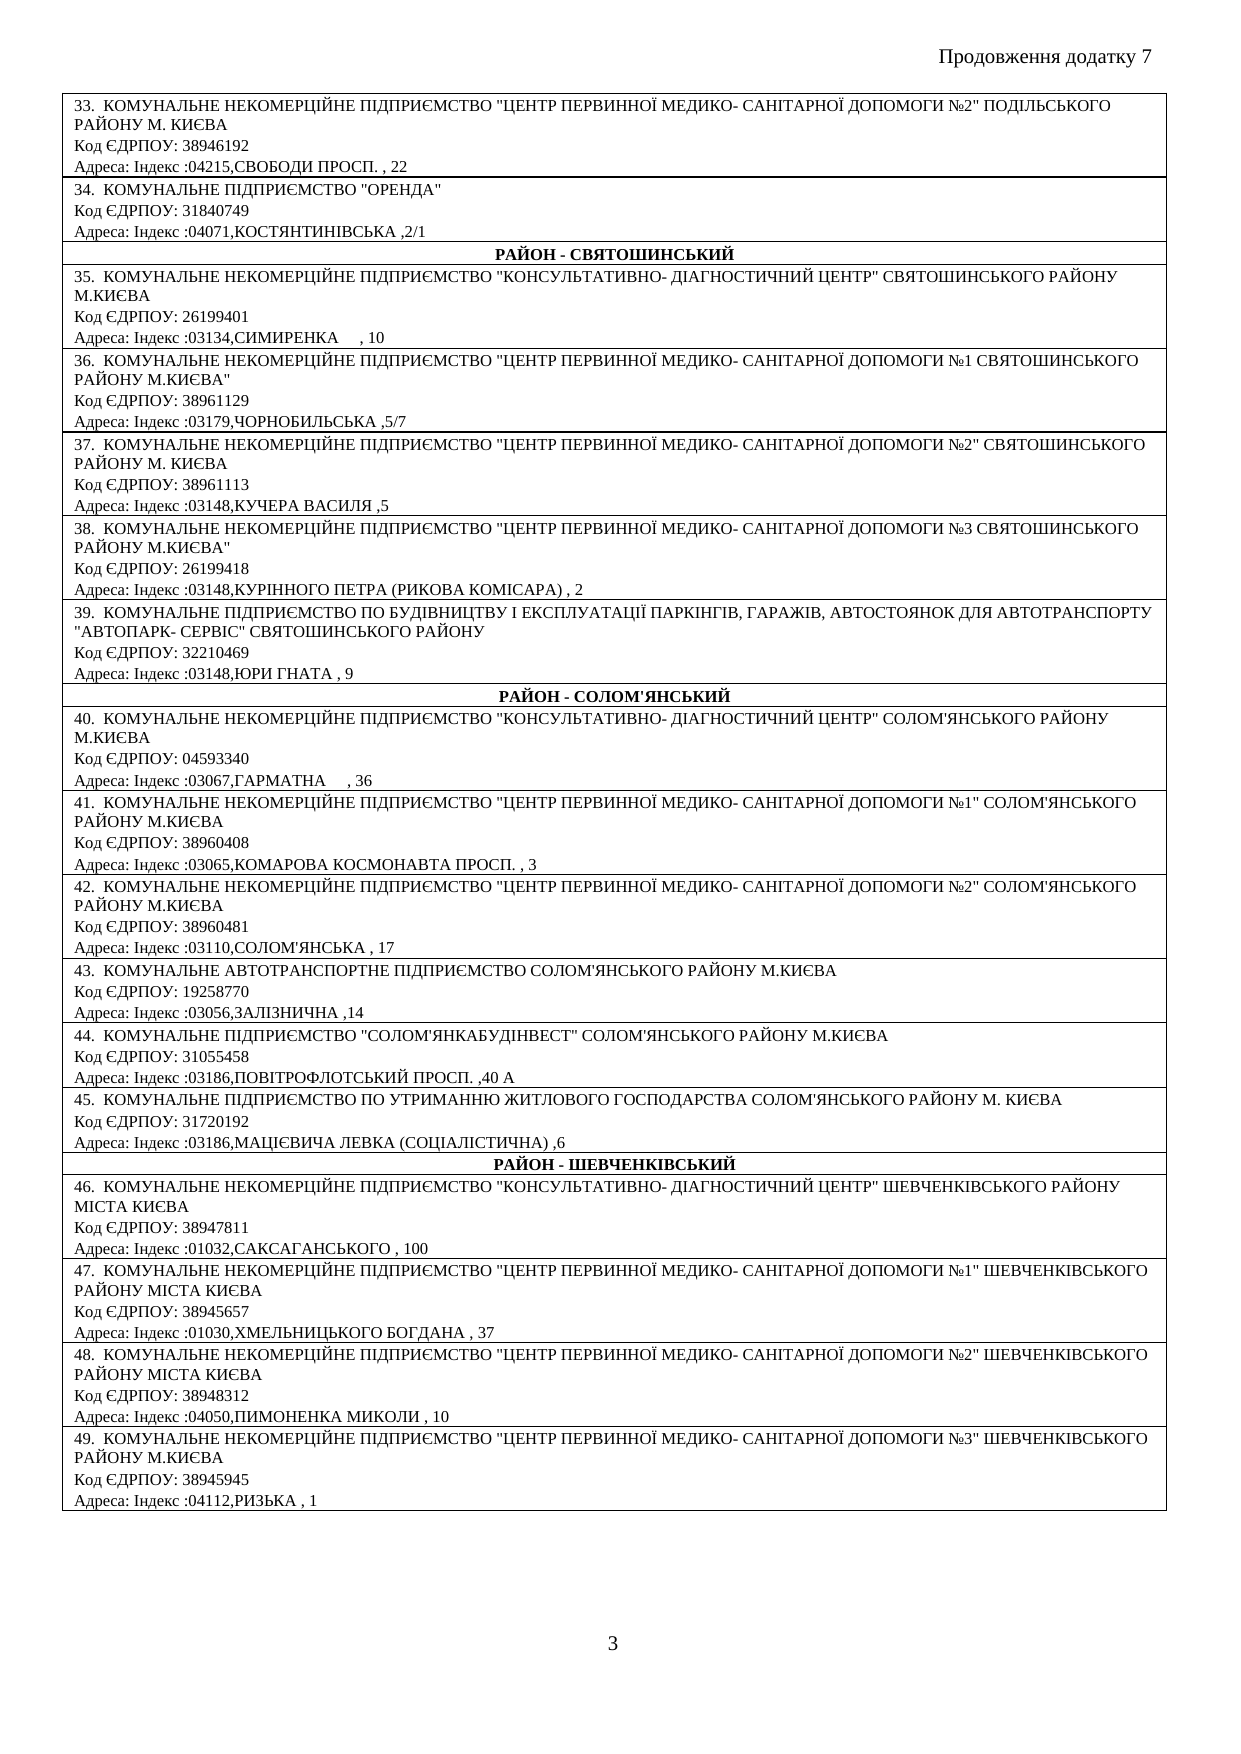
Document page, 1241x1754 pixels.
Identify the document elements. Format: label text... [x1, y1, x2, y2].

table_cell 46. КОМУНАЛЬНЕ НЕКОМЕРЦІЙНЕ ПІДПРИЄМСТВО "КОНСУЛЬТАТИВНО- ДІАГНОСТИЧНИЙ ЦЕНТР" ШЕВЧЕНКІВСЬКОГО РАЙОНУ МІСТА КИЄВА Код ЄДРПОУ: 38947811 Адреса: Індекс :01032,САКСАГАНСЬКОГО , 100 [63, 1175, 1166, 1258]
table_cell РАЙОН - ШЕВЧЕНКІВСЬКИЙ [63, 1153, 1166, 1174]
table_cell 49. КОМУНАЛЬНЕ НЕКОМЕРЦІЙНЕ ПІДПРИЄМСТВО "ЦЕНТР ПЕРВИННОЇ МЕДИКО- САНІТАРНОЇ ДОПОМОГИ №3" ШЕВЧЕНКІВСЬКОГО РАЙОНУ М.КИЄВА Код ЄДРПОУ: 38945945 Адреса: Індекс :04112,РИЗЬКА , 1 [63, 1427, 1166, 1510]
table_cell 36. КОМУНАЛЬНЕ НЕКОМЕРЦІЙНЕ ПІДПРИЄМСТВО "ЦЕНТР ПЕРВИННОЇ МЕДИКО- САНІТАРНОЇ ДОПОМОГИ №1 СВЯТОШИНСЬКОГО РАЙОНУ М.КИЄВА" Код ЄДРПОУ: 38961129 Адреса: Індекс :03179,ЧОРНОБИЛЬСЬКА ,5/7 [63, 349, 1166, 431]
table_cell 33. КОМУНАЛЬНЕ НЕКОМЕРЦІЙНЕ ПІДПРИЄМСТВО "ЦЕНТР ПЕРВИННОЇ МЕДИКО- САНІТАРНОЇ ДОПОМОГИ №2" ПОДІЛЬСЬКОГО РАЙОНУ М. КИЄВА Код ЄДРПОУ: 38946192 Адреса: Індекс :04215,СВОБОДИ ПРОСП. , 22 [63, 94, 1166, 176]
table_cell 44. КОМУНАЛЬНЕ ПІДПРИЄМСТВО "СОЛОМ'ЯНКАБУДІНВЕСТ" СОЛОМ'ЯНСЬКОГО РАЙОНУ М.КИЄВА Код ЄДРПОУ: 31055458 Адреса: Індекс :03186,ПОВІТРОФЛОТСЬКИЙ ПРОСП. ,40 А [63, 1023, 1166, 1087]
table_cell 38. КОМУНАЛЬНЕ НЕКОМЕРЦІЙНЕ ПІДПРИЄМСТВО "ЦЕНТР ПЕРВИННОЇ МЕДИКО- САНІТАРНОЇ ДОПОМОГИ №3 СВЯТОШИНСЬКОГО РАЙОНУ М.КИЄВА" Код ЄДРПОУ: 26199418 Адреса: Індекс :03148,КУРІННОГО ПЕТРА (РИКОВА КОМІСАРА) , 2 [63, 516, 1166, 599]
table_cell 43. КОМУНАЛЬНЕ АВТОТРАНСПОРТНЕ ПІДПРИЄМСТВО СОЛОМ'ЯНСЬКОГО РАЙОНУ М.КИЄВА Код ЄДРПОУ: 19258770 Адреса: Індекс :03056,ЗАЛІЗНИЧНА ,14 [63, 959, 1166, 1022]
table_cell 41. КОМУНАЛЬНЕ НЕКОМЕРЦІЙНЕ ПІДПРИЄМСТВО "ЦЕНТР ПЕРВИННОЇ МЕДИКО- САНІТАРНОЇ ДОПОМОГИ №1" СОЛОМ'ЯНСЬКОГО РАЙОНУ М.КИЄВА Код ЄДРПОУ: 38960408 Адреса: Індекс :03065,КОМАРОВА КОСМОНАВТА ПРОСП. , 3 [63, 791, 1166, 873]
table_cell 35. КОМУНАЛЬНЕ НЕКОМЕРЦІЙНЕ ПІДПРИЄМСТВО "КОНСУЛЬТАТИВНО- ДІАГНОСТИЧНИЙ ЦЕНТР" СВЯТОШИНСЬКОГО РАЙОНУ М.КИЄВА Код ЄДРПОУ: 26199401 Адреса: Індекс :03134,СИМИРЕНКА , 10 [63, 265, 1166, 347]
table_cell 40. КОМУНАЛЬНЕ НЕКОМЕРЦІЙНЕ ПІДПРИЄМСТВО "КОНСУЛЬТАТИВНО- ДІАГНОСТИЧНИЙ ЦЕНТР" СОЛОМ'ЯНСЬКОГО РАЙОНУ М.КИЄВА Код ЄДРПОУ: 04593340 Адреса: Індекс :03067,ГАРМАТНА , 36 [63, 707, 1166, 789]
table_cell 37. КОМУНАЛЬНЕ НЕКОМЕРЦІЙНЕ ПІДПРИЄМСТВО "ЦЕНТР ПЕРВИННОЇ МЕДИКО- САНІТАРНОЇ ДОПОМОГИ №2" СВЯТОШИНСЬКОГО РАЙОНУ М. КИЄВА Код ЄДРПОУ: 38961113 Адреса: Індекс :03148,КУЧЕРА ВАСИЛЯ ,5 [63, 433, 1166, 515]
table_cell 39. КОМУНАЛЬНЕ ПІДПРИЄМСТВО ПО БУДІВНИЦТВУ І ЕКСПЛУАТАЦІЇ ПАРКІНГІВ, ГАРАЖІВ, АВТОСТОЯНОК ДЛЯ АВТОТРАНСПОРТУ "АВТОПАРК- СЕРВІС" СВЯТОШИНСЬКОГО РАЙОНУ Код ЄДРПОУ: 32210469 Адреса: Індекс :03148,ЮРИ ГНАТА , 9 [63, 600, 1166, 683]
table_cell 48. КОМУНАЛЬНЕ НЕКОМЕРЦІЙНЕ ПІДПРИЄМСТВО "ЦЕНТР ПЕРВИННОЇ МЕДИКО- САНІТАРНОЇ ДОПОМОГИ №2" ШЕВЧЕНКІВСЬКОГО РАЙОНУ МІСТА КИЄВА Код ЄДРПОУ: 38948312 Адреса: Індекс :04050,ПИМОНЕНКА МИКОЛИ , 10 [63, 1343, 1166, 1426]
table_cell РАЙОН - СВЯТОШИНСЬКИЙ [63, 242, 1166, 263]
table_cell 47. КОМУНАЛЬНЕ НЕКОМЕРЦІЙНЕ ПІДПРИЄМСТВО "ЦЕНТР ПЕРВИННОЇ МЕДИКО- САНІТАРНОЇ ДОПОМОГИ №1" ШЕВЧЕНКІВСЬКОГО РАЙОНУ МІСТА КИЄВА Код ЄДРПОУ: 38945657 Адреса: Індекс :01030,ХМЕЛЬНИЦЬКОГО БОГДАНА , 37 [63, 1259, 1166, 1342]
table_cell РАЙОН - СОЛОМ'ЯНСЬКИЙ [63, 684, 1166, 706]
table_cell 42. КОМУНАЛЬНЕ НЕКОМЕРЦІЙНЕ ПІДПРИЄМСТВО "ЦЕНТР ПЕРВИННОЇ МЕДИКО- САНІТАРНОЇ ДОПОМОГИ №2" СОЛОМ'ЯНСЬКОГО РАЙОНУ М.КИЄВА Код ЄДРПОУ: 38960481 Адреса: Індекс :03110,СОЛОМ'ЯНСЬКА , 17 [63, 875, 1166, 957]
table_cell 34. КОМУНАЛЬНЕ ПІДПРИЄМСТВО "ОРЕНДА" Код ЄДРПОУ: 31840749 Адреса: Індекс :04071,КОСТЯНТИНІВСЬКА ,2/1 [63, 178, 1166, 241]
table_cell 45. КОМУНАЛЬНЕ ПІДПРИЄМСТВО ПО УТРИМАННЮ ЖИТЛОВОГО ГОСПОДАРСТВА СОЛОМ'ЯНСЬКОГО РАЙОНУ М. КИЄВА Код ЄДРПОУ: 31720192 Адреса: Індекс :03186,МАЦІЄВИЧА ЛЕВКА (СОЦІАЛІСТИЧНА) ,6 [63, 1088, 1166, 1152]
